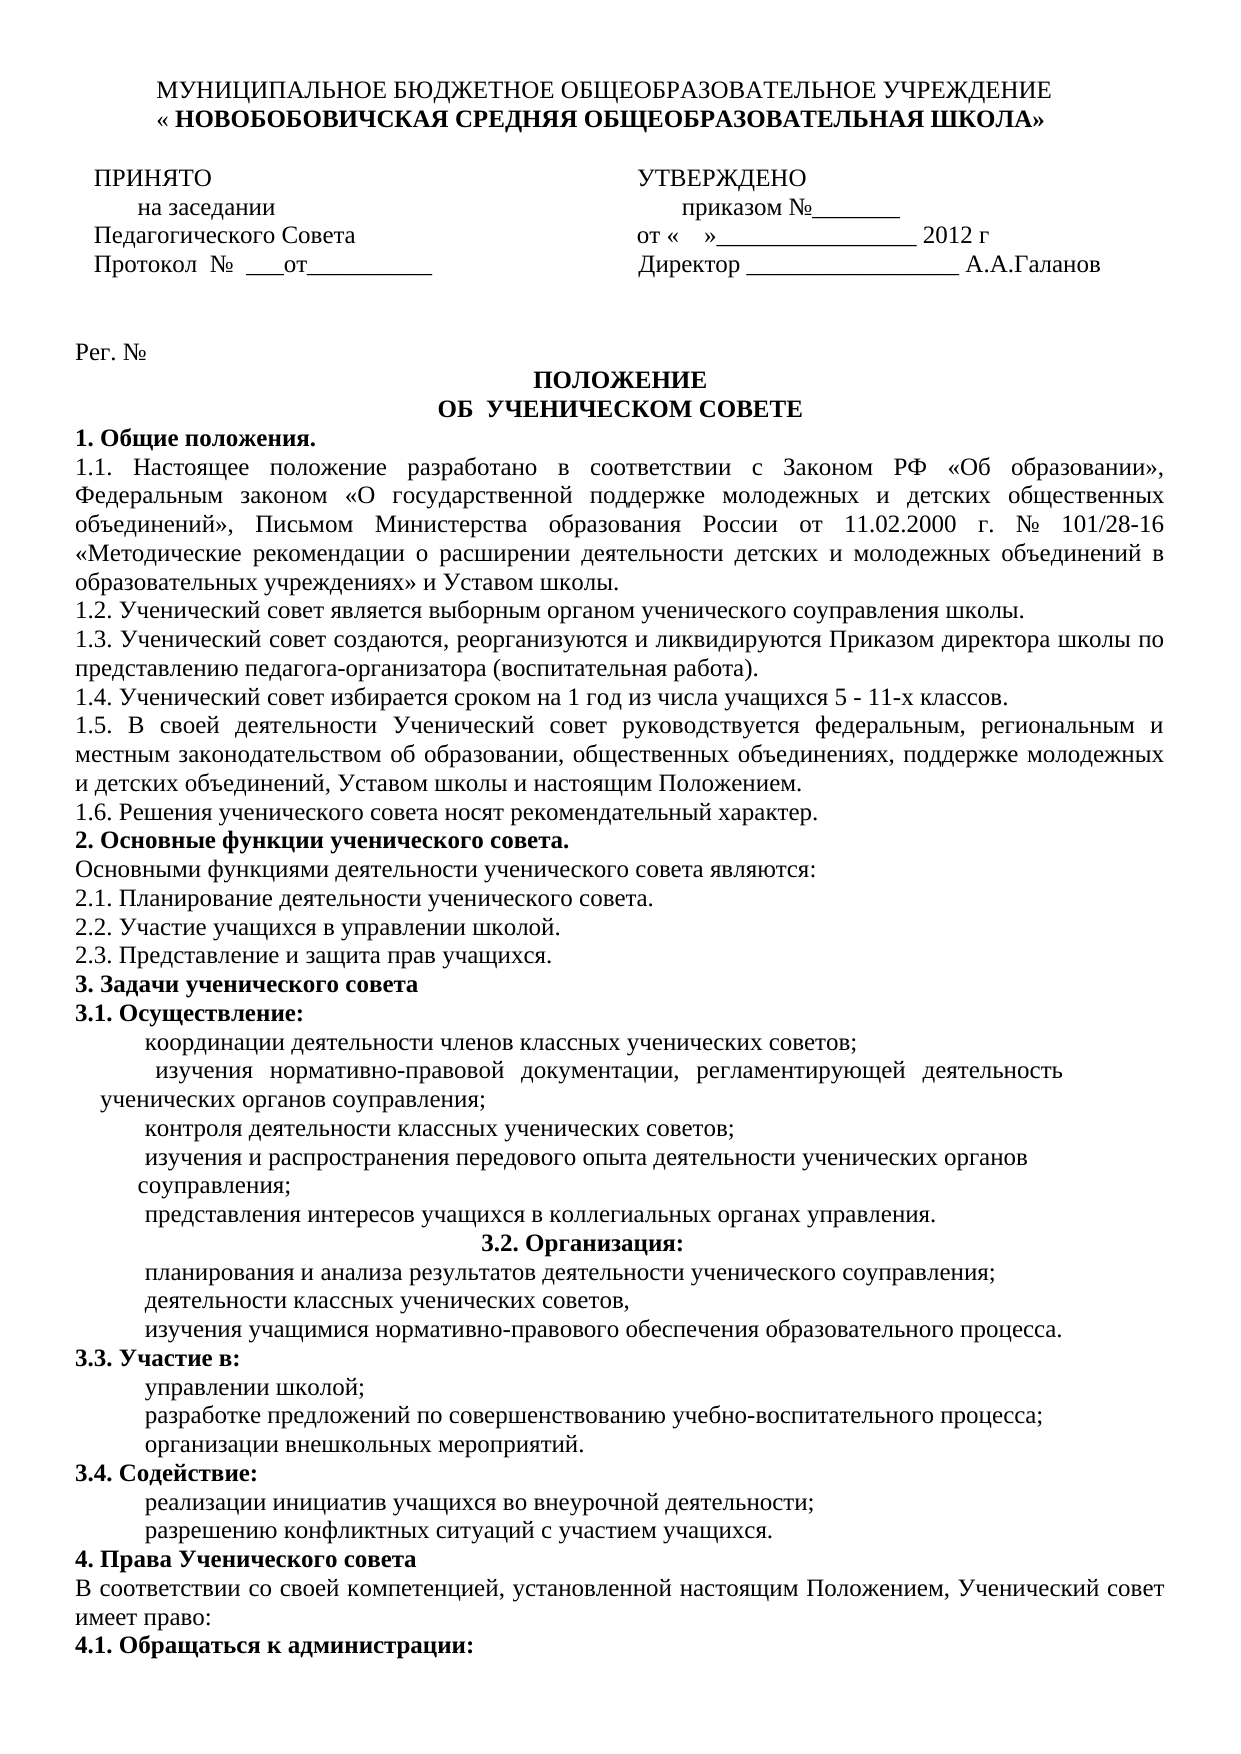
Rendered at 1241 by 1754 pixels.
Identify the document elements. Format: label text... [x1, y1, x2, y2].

text  разработке предложений по совершенствованию учебно-воспитательного процесса; [75, 1400, 1165, 1429]
text на заседании приказом №_______ [75, 192, 1165, 221]
text 2.1. Планирование деятельности ученического совета. [75, 883, 1165, 912]
text « НОВОБОБОВИЧСКАЯ СРЕДНЯЯ ОБЩЕОБРАЗОВАТЕЛЬНАЯ ШКОЛА» [75, 104, 1165, 132]
text  координации деятельности членов классных ученических советов; [75, 1027, 1165, 1055]
text Педагогического Совета от « »________________ 2012 г [75, 221, 1165, 249]
text 4. Права Ученического совета [75, 1544, 1165, 1573]
text 2.2. Участие учащихся в управлении школой. [75, 912, 1165, 940]
text  управлении школой; [75, 1372, 1165, 1400]
text  изучения и распространения передового опыта деятельности ученических органов [75, 1142, 1165, 1170]
text 3.1. Осуществление: [75, 998, 1165, 1027]
text 1.6. Решения ученического совета носят рекомендательный характер. [75, 797, 1165, 825]
text В соответствии со своей компетенцией, установленной настоящим Положением, Ученический совет имеет право: [75, 1573, 1165, 1630]
text 1.2. Ученический совет является выборным органом ученического соуправления школы. [75, 595, 1165, 624]
text 3. Задачи ученического совета [75, 969, 1165, 998]
text  разрешению конфликтных ситуаций с участием учащихся. [75, 1515, 1165, 1544]
text 4.1. Обращаться к администрации: [75, 1630, 1165, 1659]
text 3.3. Участие в: [75, 1343, 1165, 1372]
text Рег. № [75, 337, 1165, 365]
text 3.2. Организация: [75, 1228, 1165, 1257]
text Протокол № ___от__________ Директор _________________ А.А.Галанов [75, 249, 1165, 278]
text 1.4. Ученический совет избирается сроком на 1 год из числа учащихся 5 - 11-х классов. [75, 682, 1165, 710]
text МУНИЦИПАЛЬНОЕ БЮДЖЕТНОЕ ОБЩЕОБРАЗОВАТЕЛЬНОЕ УЧРЕЖДЕНИЕ [75, 75, 1165, 104]
text ОБ УЧЕНИЧЕСКОМ СОВЕТЕ [75, 394, 1165, 423]
text 2. Основные функции ученического совета. [75, 825, 1165, 854]
text 1. Общие положения. [75, 423, 1165, 452]
text  изучения нормативно-правовой документации, регламентирующей деятельность ученических органов соуправления; [75, 1055, 1165, 1113]
text  планирования и анализа результатов деятельности ученического соуправления; [75, 1257, 1165, 1285]
text соуправления; [75, 1170, 1165, 1199]
text  изучения учащимися нормативно-правового обеспечения образовательного процесса. [75, 1314, 1165, 1343]
text ПОЛОЖЕНИЕ [75, 365, 1165, 394]
text  организации внешкольных мероприятий. [75, 1429, 1165, 1458]
text Основными функциями деятельности ученического совета являются: [75, 854, 1165, 883]
text ПРИНЯТО УТВЕРЖДЕНО [75, 163, 1165, 192]
text 3.4. Содействие: [75, 1458, 1165, 1487]
text 2.3. Представление и защита прав учащихся. [75, 940, 1165, 969]
text  реализации инициатив учащихся во внеурочной деятельности; [75, 1487, 1165, 1515]
text  деятельности классных ученических советов, [75, 1285, 1165, 1314]
text 1.5. В своей деятельности Ученический совет руководствуется федеральным, региональным и местным законодательством об образовании, общественных объединениях, поддержке молодежных и детских объединений, Уставом школы и настоящим Положением. [75, 710, 1165, 797]
text 1.3. Ученический совет создаются, реорганизуются и ликвидируются Приказом директора школы по представлению педагога-организатора (воспитательная работа). [75, 624, 1165, 682]
text  контроля деятельности классных ученических советов; [75, 1113, 1165, 1142]
text 1.1. Настоящее положение разработано в соответствии с Законом РФ «Об образовании», Федеральным законом «О государственной поддержке молодежных и детских общественных объединений», Письмом Министерства образования России от 11.02.2000 г. № 101/28-16 «Методические рекомендации о расширении деятельности детских и молодежных объединений в образовательных учреждениях» и Уставом школы. [75, 452, 1165, 595]
text  представления интересов учащихся в коллегиальных органах управления. [75, 1199, 1165, 1228]
